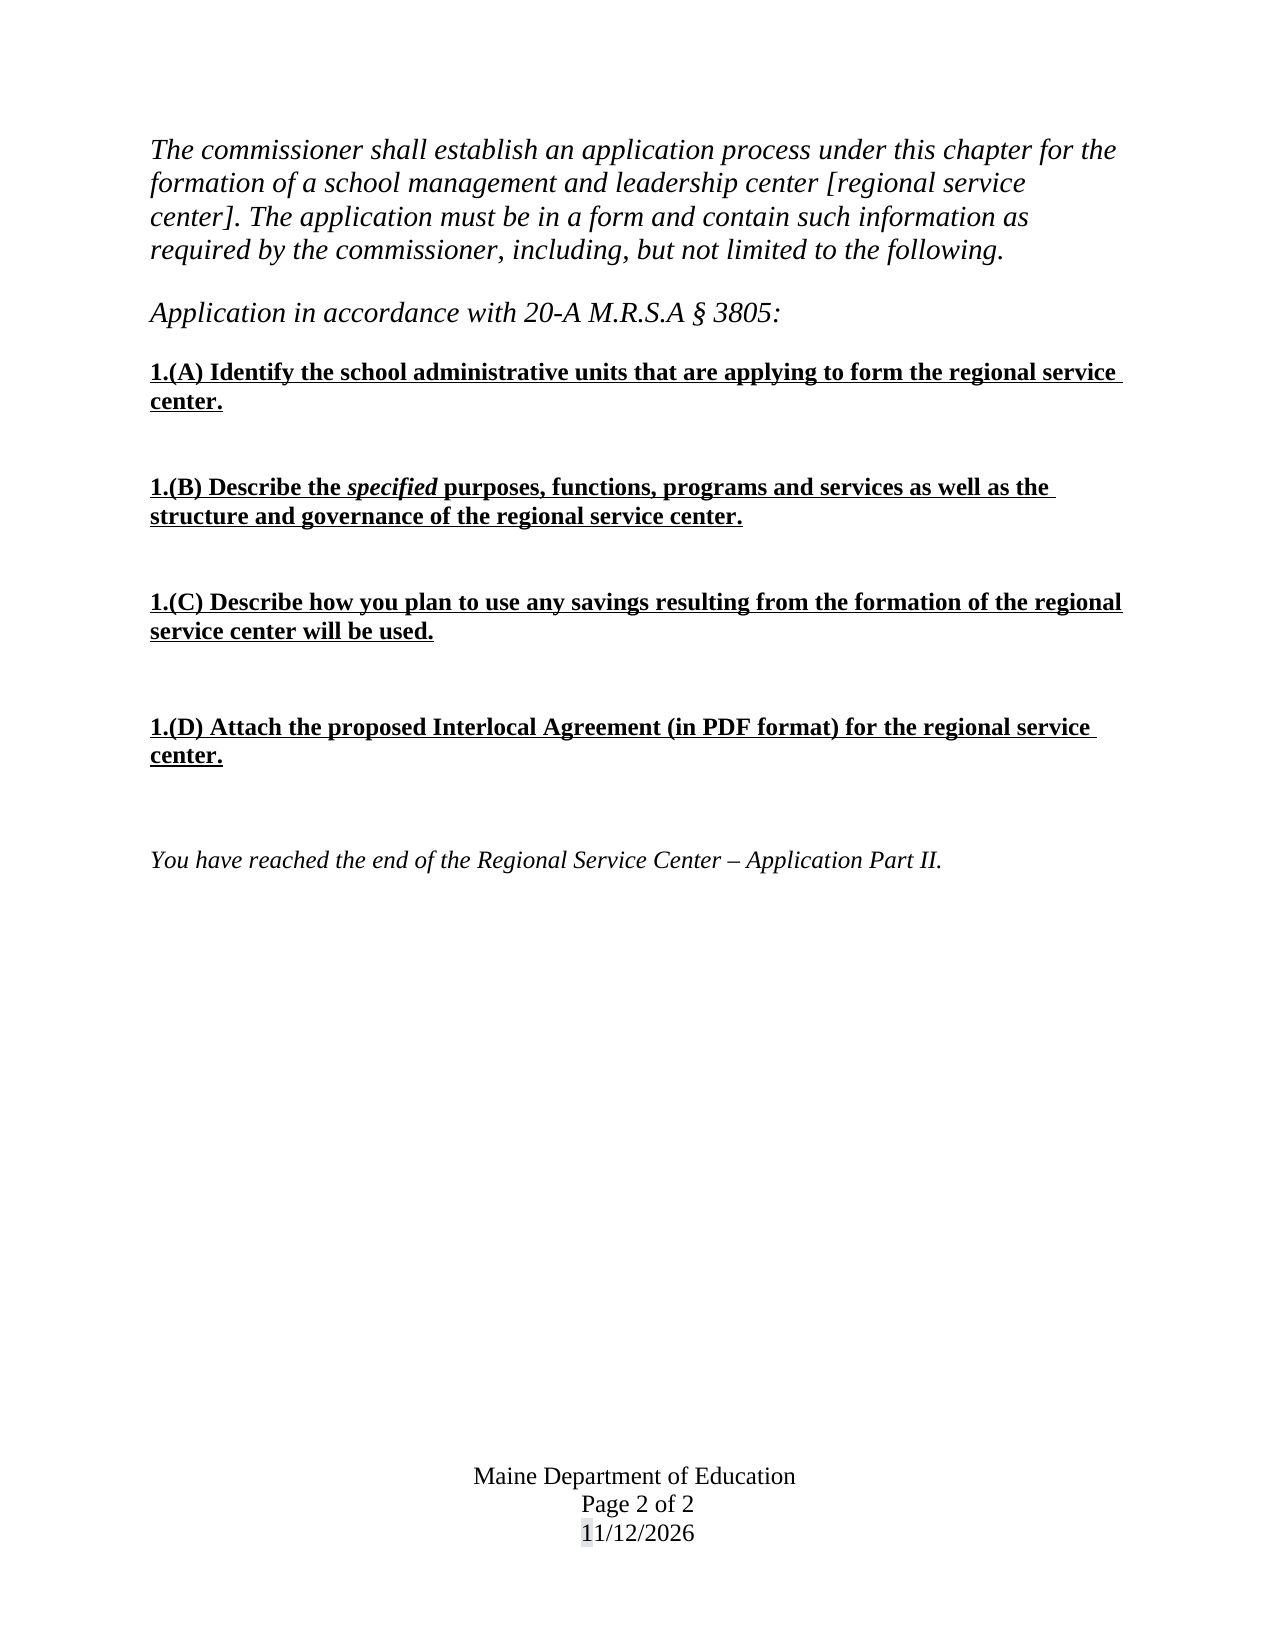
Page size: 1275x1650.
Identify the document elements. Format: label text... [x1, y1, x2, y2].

text 1.(D) Attach the proposed Interlocal Agreement (in PDF format) for the regional service center. [150, 712, 1125, 769]
text 1.(B) Describe the specified purposes, functions, programs and services as well as the structure and governance of the regional service center. [150, 472, 1125, 529]
text 1.(C) Describe how you plan to use any savings resulting from the formation of the regional service center will be used. [150, 587, 1125, 644]
text 1.(A) Identify the school administrative units that are applying to form the regional service center. [150, 357, 1125, 414]
text You have reached the end of the Regional Service Center – Application Part II. [150, 846, 1125, 874]
text Application in accordance with 20-A M.R.S.A § 3805: [150, 295, 1125, 328]
text The commissioner shall establish an application process under this chapter for the formation of a school management and leadership center [regional service center]. The application must be in a form and contain such information as required by the commissioner, including, but not limited to the following. [150, 132, 1125, 266]
